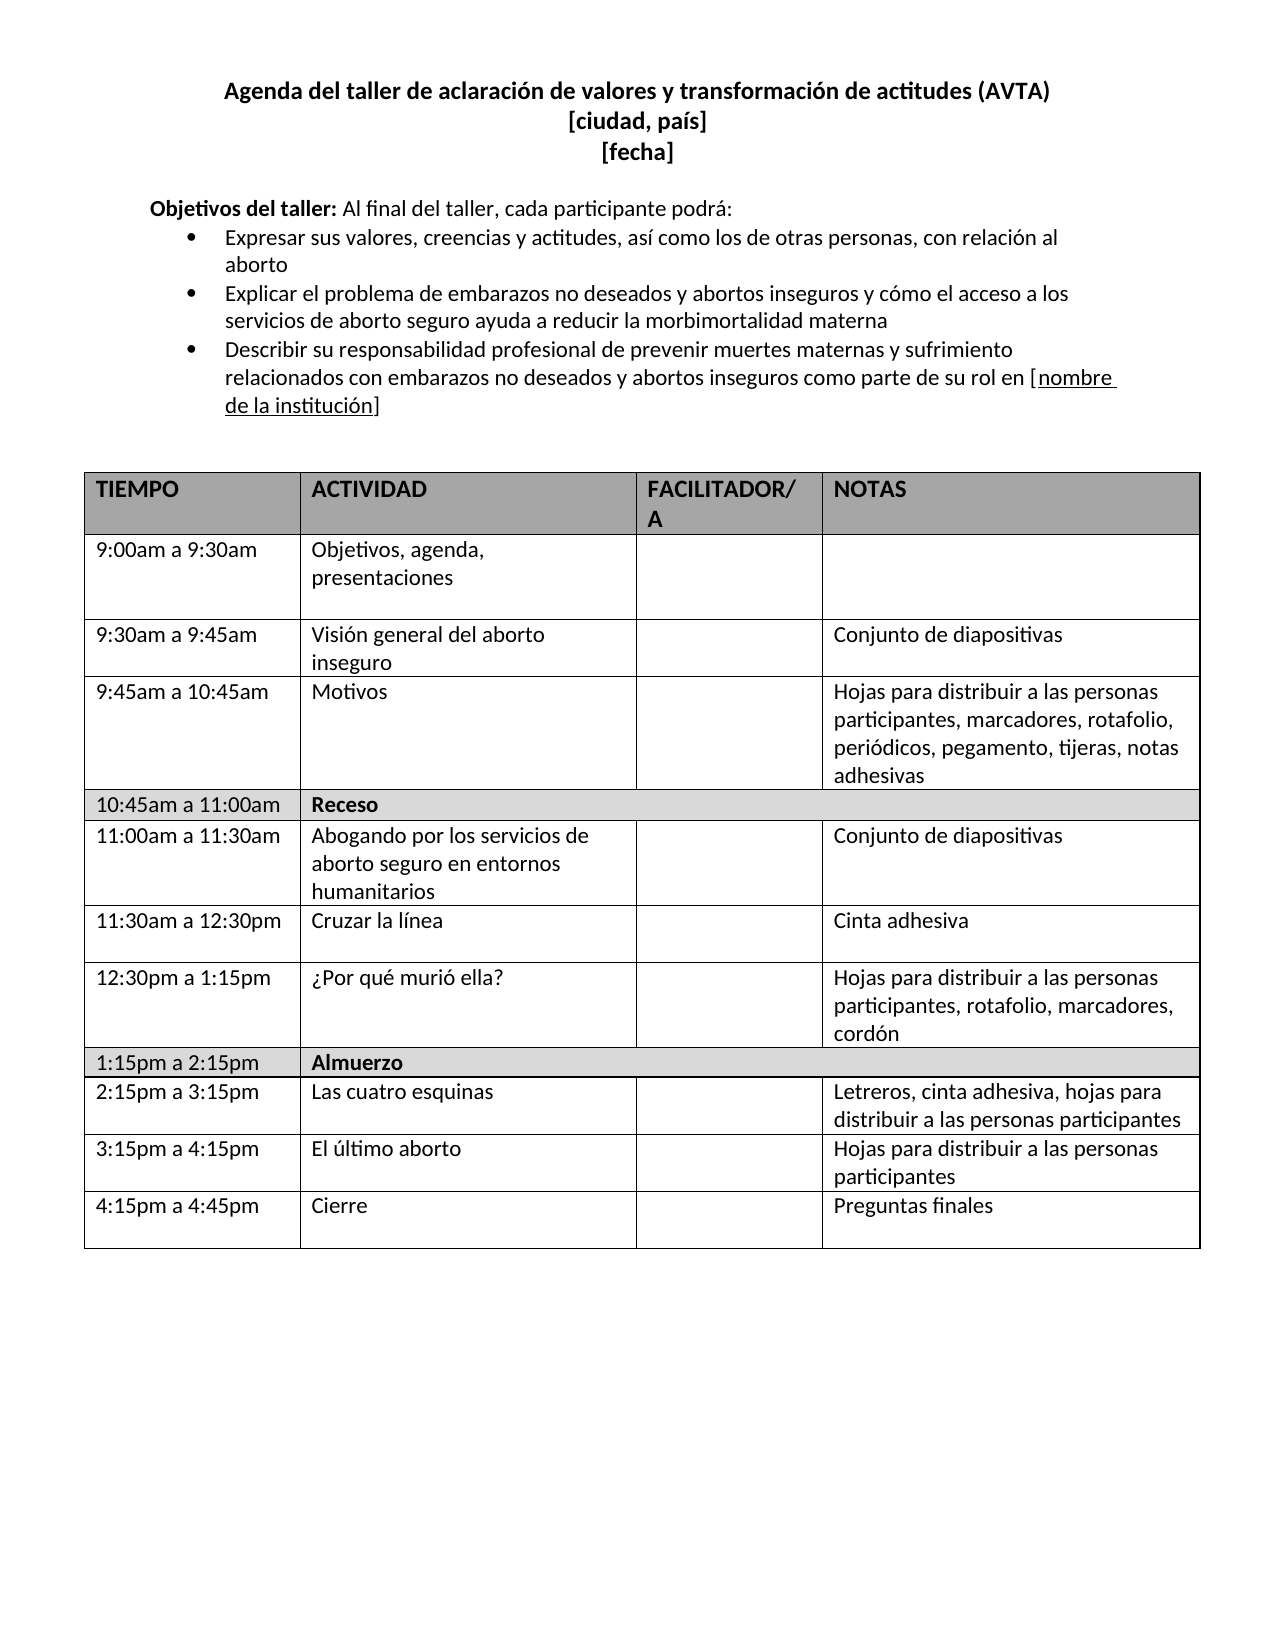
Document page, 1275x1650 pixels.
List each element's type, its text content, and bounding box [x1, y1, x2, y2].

table_cell Hojas para distribuir a las personas participantes, marcadores, rotafolio, periódicos, pegamento, tijeras, notas adhesivas [823, 677, 1199, 789]
table_cell Las cuatro esquinas [301, 1078, 636, 1133]
table_cell 11:30am a 12:30pm [85, 906, 300, 962]
table_header TIEMPO [85, 473, 300, 534]
table_cell Conjunto de diapositivas [823, 620, 1199, 676]
table_cell [637, 1135, 822, 1191]
table_cell Almuerzo [301, 1048, 1199, 1076]
table_cell Visión general del aborto inseguro [301, 620, 636, 676]
table_cell 9:45am a 10:45am [85, 677, 300, 789]
list Describir su responsabilidad profesional de prevenir muertes maternas y sufrimiento relacionados con embarazos no deseados y abortos inseguros como parte de su rol en [nombre de la institución] [187, 335, 1125, 419]
table_cell [823, 535, 1199, 619]
table_cell 10:45am a 11:00am [85, 790, 300, 820]
table_cell Cruzar la línea [301, 906, 636, 962]
table_cell [637, 677, 822, 789]
table_cell Hojas para distribuir a las personas participantes, rotafolio, marcadores, cordón [823, 963, 1199, 1047]
table_cell Receso [301, 790, 1199, 820]
table_header NOTAS [823, 473, 1199, 534]
list Expresar sus valores, creencias y actitudes, así como los de otras personas, con relación al aborto [187, 223, 1125, 279]
table_cell Motivos [301, 677, 636, 789]
table_cell [637, 821, 822, 905]
table_cell Objetivos, agenda, presentaciones [301, 535, 636, 619]
table_cell [637, 535, 822, 619]
table_cell Cinta adhesiva [823, 906, 1199, 962]
table_cell 9:30am a 9:45am [85, 620, 300, 676]
table_cell El último aborto [301, 1135, 636, 1191]
table_cell [637, 906, 822, 962]
table_cell [637, 1078, 822, 1133]
table_cell Conjunto de diapositivas [823, 821, 1199, 905]
list Explicar el problema de embarazos no deseados y abortos inseguros y cómo el acceso a los servicios de aborto seguro ayuda a reducir la morbimortalidad materna [187, 279, 1125, 335]
table_cell ¿Por qué murió ella? [301, 963, 636, 1047]
table_cell 2:15pm a 3:15pm [85, 1078, 300, 1133]
table_cell Cierre [301, 1192, 636, 1248]
table_cell Abogando por los servicios de aborto seguro en entornos humanitarios [301, 821, 636, 905]
table_cell [637, 1192, 822, 1248]
table_header ACTIVIDAD [301, 473, 636, 534]
table_cell 3:15pm a 4:15pm [85, 1135, 300, 1191]
table_cell 11:00am a 11:30am [85, 821, 300, 905]
table_cell [637, 620, 822, 676]
table_cell 4:15pm a 4:45pm [85, 1192, 300, 1248]
table_cell 9:00am a 9:30am [85, 535, 300, 619]
table_cell [637, 963, 822, 1047]
table_header FACILITADOR/A [637, 473, 822, 534]
table_cell 12:30pm a 1:15pm [85, 963, 300, 1047]
table_cell Preguntas finales [823, 1192, 1199, 1248]
text Objetivos del taller: Al final del taller, cada participante podrá: [150, 194, 1125, 223]
table_cell Hojas para distribuir a las personas participantes [823, 1135, 1199, 1191]
table_cell Letreros, cinta adhesiva, hojas para distribuir a las personas participantes [823, 1078, 1199, 1133]
table_cell 1:15pm a 2:15pm [85, 1048, 300, 1076]
